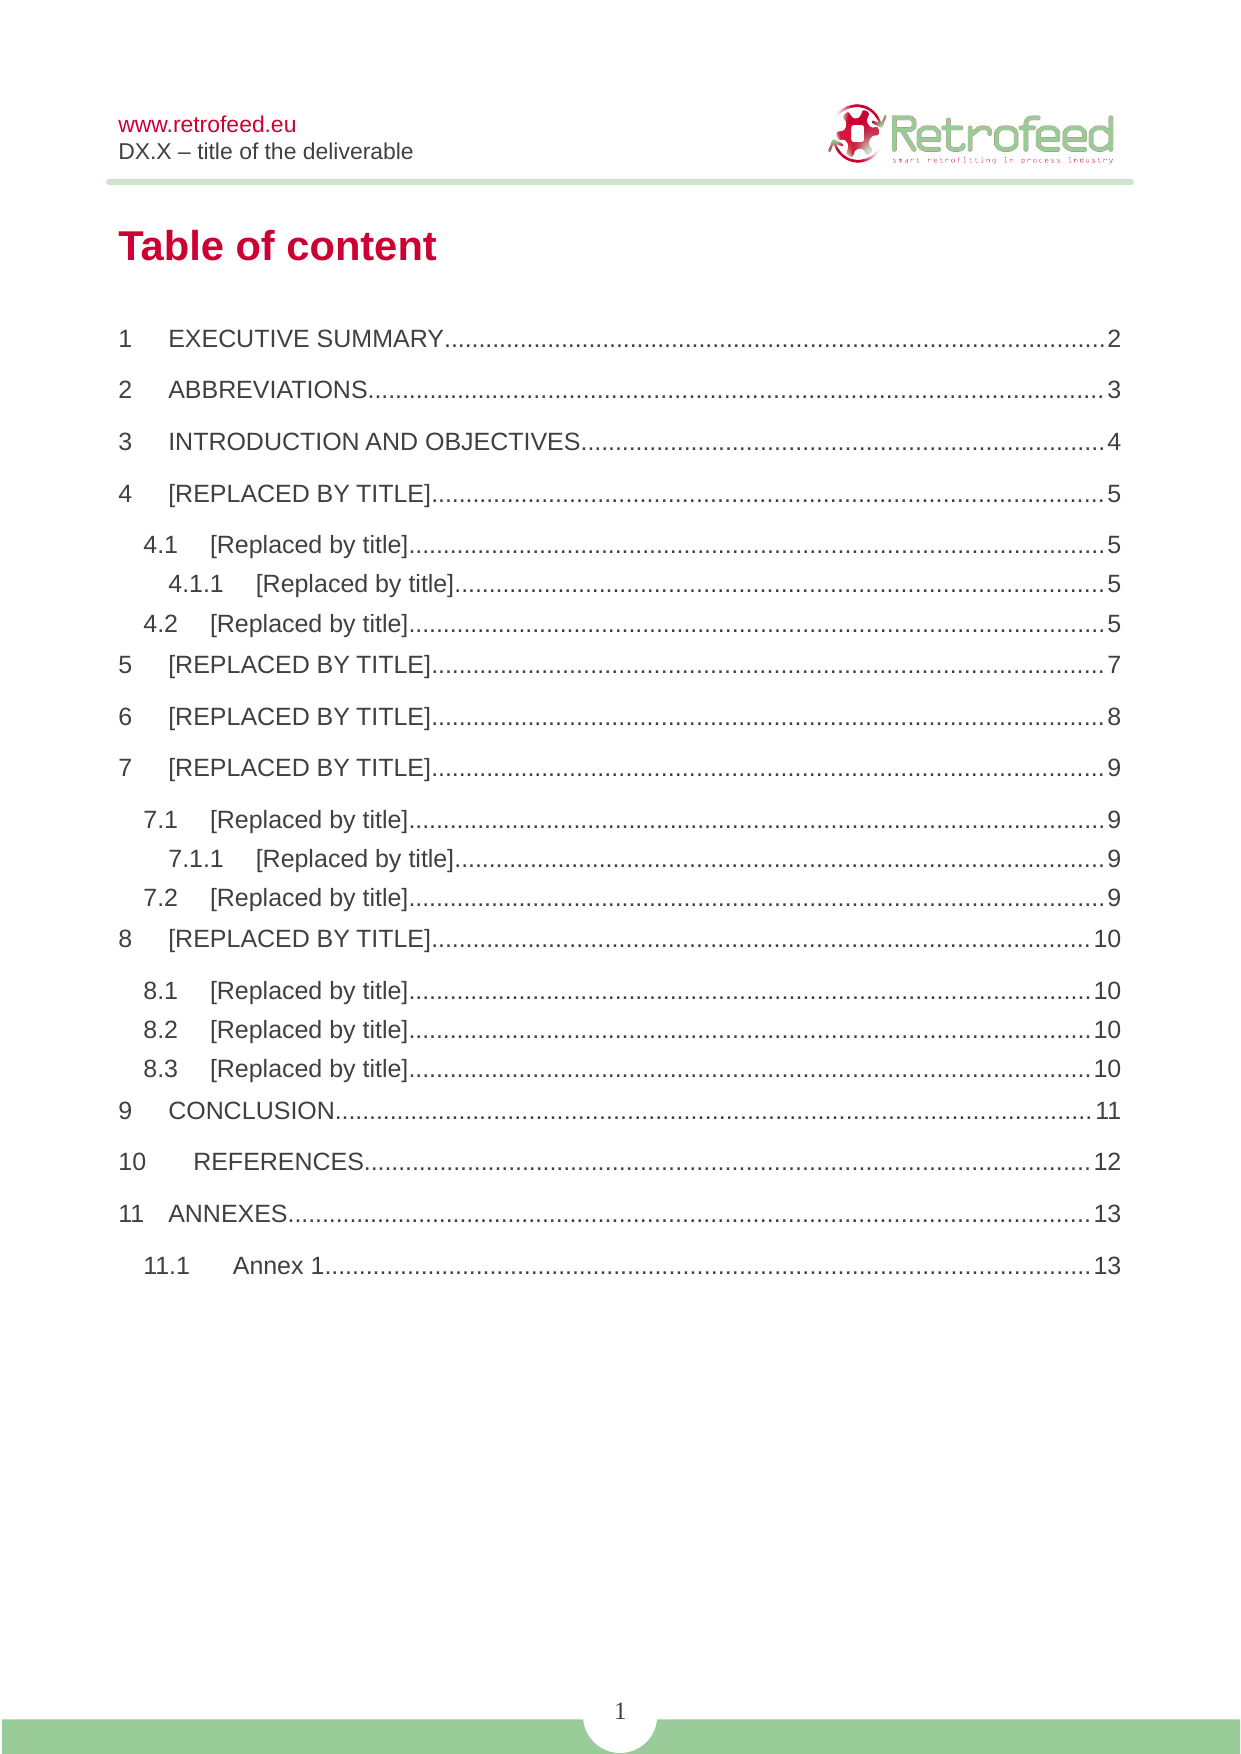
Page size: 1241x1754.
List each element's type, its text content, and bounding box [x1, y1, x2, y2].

text Table of content [118, 222, 1122, 269]
picture [823, 98, 1123, 171]
